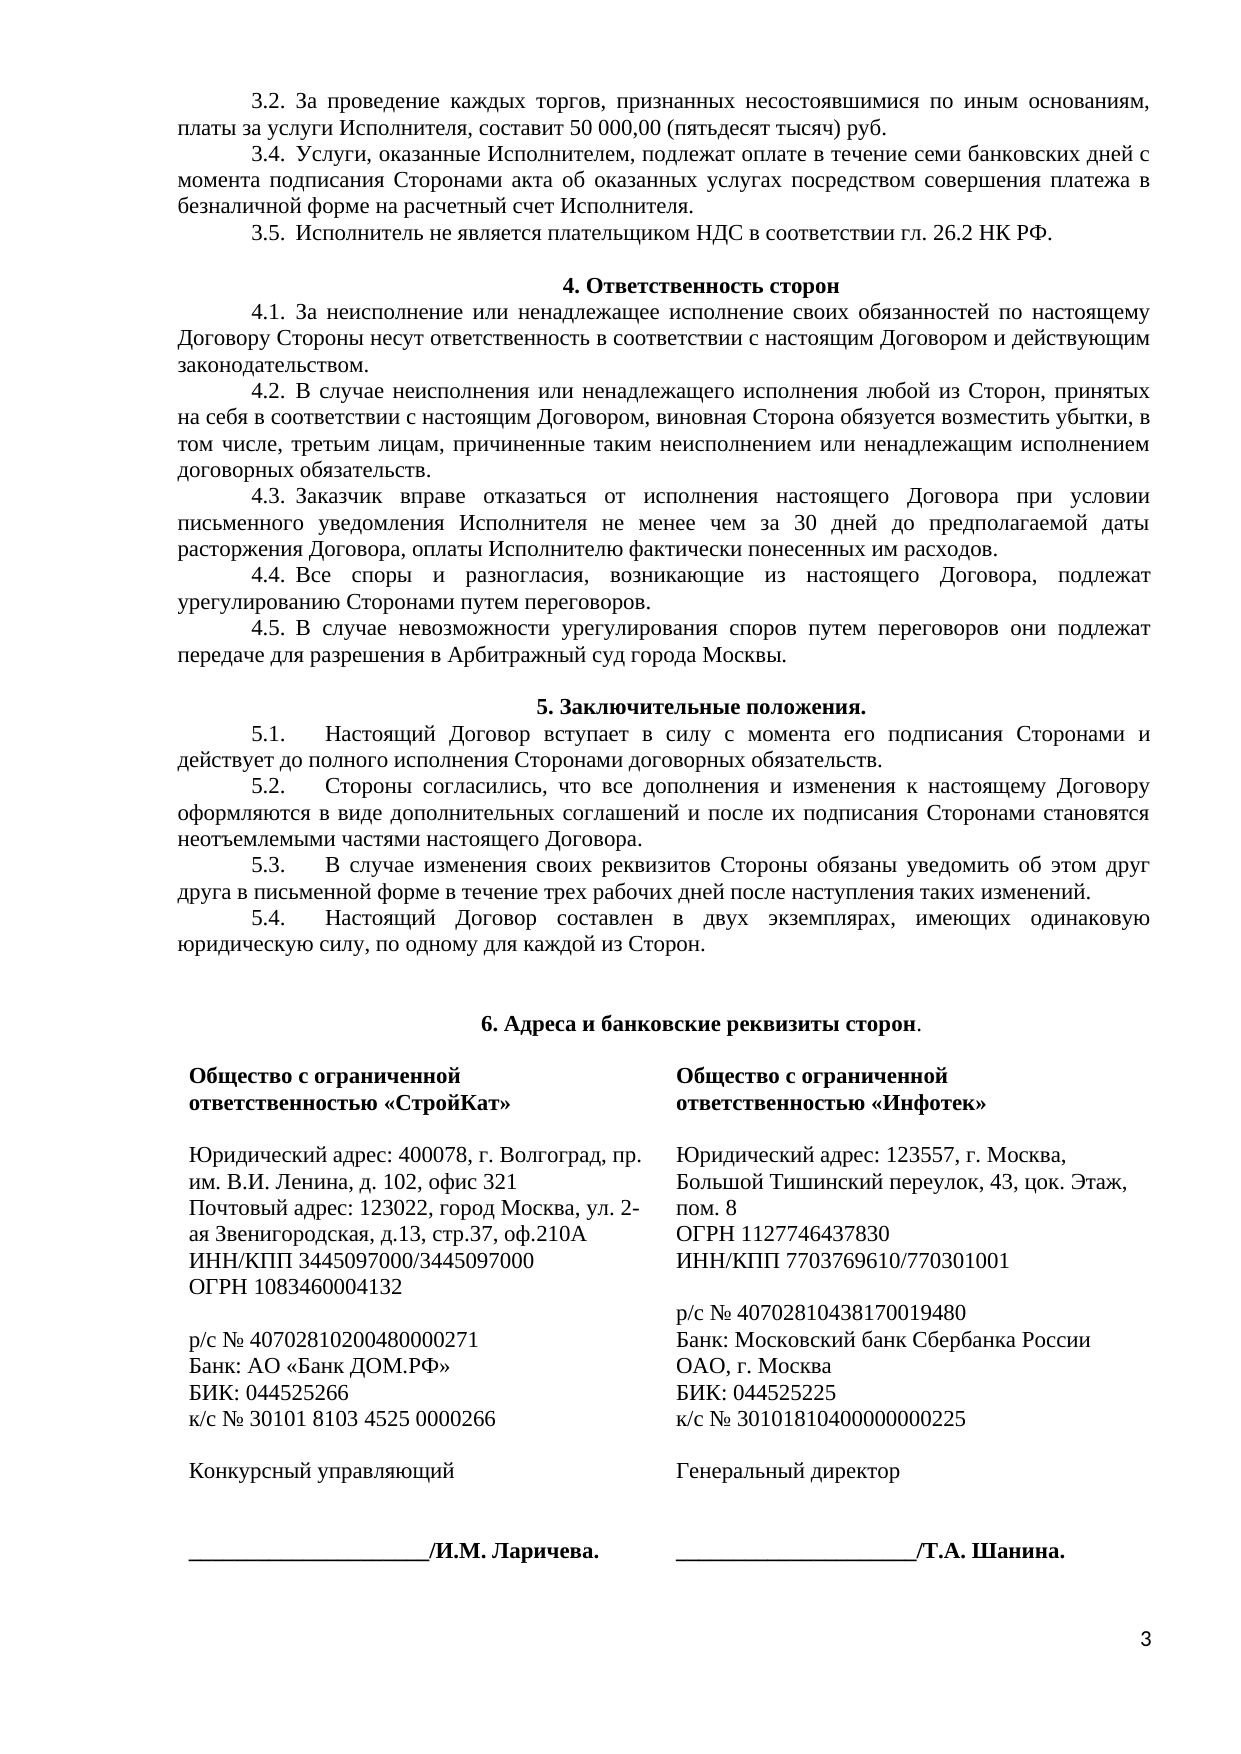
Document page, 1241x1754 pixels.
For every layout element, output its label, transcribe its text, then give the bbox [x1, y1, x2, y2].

text 5.4. Настоящий Договор составлен в двух экземплярах, имеющих одинаковую юридическую силу, по одному для каждой из Сторон. [177, 904, 1152, 957]
text 3.4. Услуги, оказанные Исполнителем, подлежат оплате в течение семи банковских дней с момента подписания Сторонами акта об оказанных услугах посредством совершения платежа в безналичной форме на расчетный счет Исполнителя. [177, 140, 1152, 219]
text 4.2. В случае неисполнения или ненадлежащего исполнения любой из Сторон, принятых на себя в соответствии с настоящим Договором, виновная Сторона обязуется возместить убытки, в том числе, третьим лицам, причиненные таким неисполнением или ненадлежащим исполнением договорных обязательств. [177, 377, 1152, 482]
table_cell _____________________/Т.А. Шанина. [665, 1484, 1152, 1563]
text 6. Адреса и банковские реквизиты сторон. [177, 1009, 1152, 1036]
text 5.1. Настоящий Договор вступает в силу с момента его подписания Сторонами и действует до полного исполнения Сторонами договорных обязательств. [177, 720, 1152, 772]
text 5.3. В случае изменения своих реквизитов Стороны обязаны уведомить об этом друг друга в письменной форме в течение трех рабочих дней после наступления таких изменений. [177, 851, 1152, 904]
table_header Общество с ограниченной ответственностью «Инфотек» Юридический адрес: 123557, г. Москва, Большой Тишинский переулок, 43, цок. Этаж, пом. 8 ОГРН 1127746437830 ИНН/КПП 7703769610/770301001 р/с № 40702810438170019480 Банк: Московский банк Сбербанка России ОАО, г. Москва БИК: 044525225 к/с № 30101810400000000225 Генеральный директор [665, 1062, 1152, 1484]
text 4. Ответственность сторон [177, 272, 1152, 298]
text 4.5. В случае невозможности урегулирования споров путем переговоров они подлежат передаче для разрешения в Арбитражный суд города Москвы. [177, 614, 1152, 667]
table_header Общество с ограниченной ответственностью «СтройКат» Юридический адрес: 400078, г. Волгоград, пр. им. В.И. Ленина, д. 102, офис 321 Почтовый адрес: 123022, город Москва, ул. 2-ая Звенигородская, д.13, стр.37, оф.210А ИНН/КПП 3445097000/3445097000 ОГРН 1083460004132 р/с № 40702810200480000271 Банк: АО «Банк ДОМ.РФ» БИК: 044525266 к/с № 30101 8103 4525 0000266 Конкурсный управляющий [177, 1062, 664, 1484]
text 4.1. За неисполнение или ненадлежащее исполнение своих обязанностей по настоящему Договору Стороны несут ответственность в соответствии с настоящим Договором и действующим законодательством. [177, 298, 1152, 377]
text 5.2. Стороны согласились, что все дополнения и изменения к настоящему Договору оформляются в виде дополнительных соглашений и после их подписания Сторонами становятся неотъемлемыми частями настоящего Договора. [177, 772, 1152, 851]
text 5. Заключительные положения. [177, 693, 1152, 720]
text 3.2. За проведение каждых торгов, признанных несостоявшимися по иным основаниям, платы за услуги Исполнителя, составит 50 000,00 (пятьдесят тысяч) руб. [177, 87, 1152, 140]
text 4.4. Все споры и разногласия, возникающие из настоящего Договора, подлежат урегулированию Сторонами путем переговоров. [177, 562, 1152, 614]
text 3.5. Исполнитель не является плательщиком НДС в соответствии гл. 26.2 НК РФ. [177, 219, 1152, 245]
table_cell _____________________/И.М. Ларичева. [177, 1484, 664, 1563]
text 4.3. Заказчик вправе отказаться от исполнения настоящего Договора при условии письменного уведомления Исполнителя не менее чем за 30 дней до предполагаемой даты расторжения Договора, оплаты Исполнителю фактически понесенных им расходов. [177, 482, 1152, 562]
